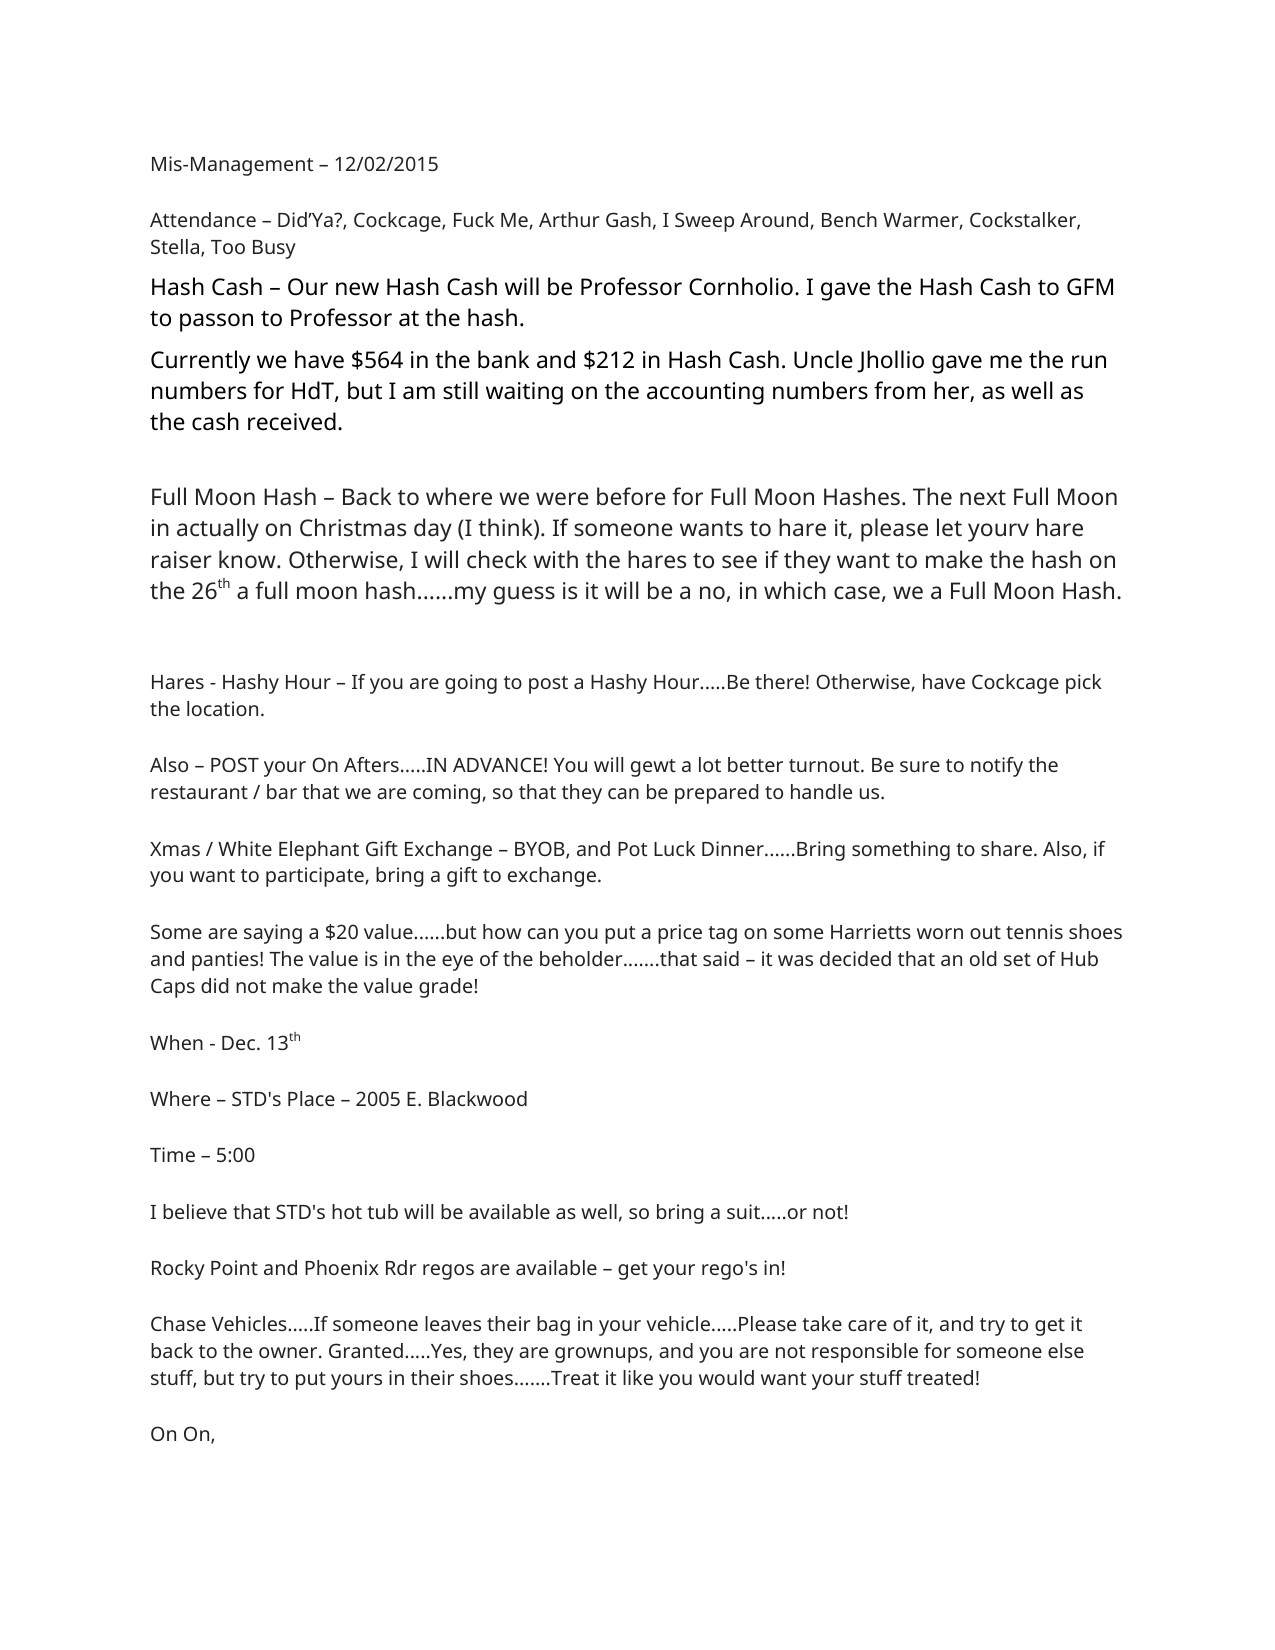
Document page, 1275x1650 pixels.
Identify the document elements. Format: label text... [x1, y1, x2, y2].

text Where – STD's Place – 2005 E. Blackwood [150, 1086, 1125, 1113]
text Rocky Point and Phoenix Rdr regos are available – get your rego's in! [150, 1254, 1125, 1281]
text On On, [150, 1420, 1125, 1447]
text Mis-Management – 12/02/2015 [150, 150, 1125, 177]
text Some are saying a $20 value......but how can you put a price tag on some Harrietts worn out tennis shoes and panties! The value is in the eye of the beholder.......that said – it was decided that an old set of Hub Caps did not make the value grade! [150, 918, 1125, 999]
text I believe that STD's hot tub will be available as well, so bring a suit.....or not! [150, 1198, 1125, 1225]
text Attendance – Did’Ya?, Cockcage, Fuck Me, Arthur Gash, I Sweep Around, Bench Warmer, Cockstalker, Stella, Too Busy [150, 206, 1125, 260]
text Hash Cash – Our new Hash Cash will be Professor Cornholio. I gave the Hash Cash to GFM to passon to Professor at the hash. [150, 271, 1125, 333]
text Hares - Hashy Hour – If you are going to post a Hashy Hour.....Be there! Otherwise, have Cockcage pick the location. [150, 668, 1125, 722]
text Xmas / White Elephant Gift Exchange – BYOB, and Pot Luck Dinner......Bring something to share. Also, if you want to participate, bring a gift to exchange. [150, 835, 1125, 889]
text Full Moon Hash – Back to where we were before for Full Moon Hashes. The next Full Moon in actually on Christmas day (I think). If someone wants to hare it, please let yourv hare raiser know. Otherwise, I will check with the hares to see if they want to make the hash on the 26th a full moon hash......my guess is it will be a no, in which case, we a Full Moon Hash. [150, 481, 1125, 606]
text Currently we have $564 in the bank and $212 in Hash Cash. Uncle Jhollio gave me the run numbers for HdT, but I am still waiting on the accounting numbers from her, as well as the cash received. [150, 344, 1125, 437]
text When - Dec. 13th [150, 1028, 1125, 1056]
text Also – POST your On Afters.....IN ADVANCE! You will gewt a lot better turnout. Be sure to notify the restaurant / bar that we are coming, so that they can be prepared to handle us. [150, 752, 1125, 806]
text Chase Vehicles.....If someone leaves their bag in your vehicle.....Please take care of it, and try to get it back to the owner. Granted.....Yes, they are grownups, and you are not responsible for someone else stuff, but try to put yours in their shoes.......Treat it like you would want your stuff treated! [150, 1310, 1125, 1391]
text Time – 5:00 [150, 1142, 1125, 1169]
